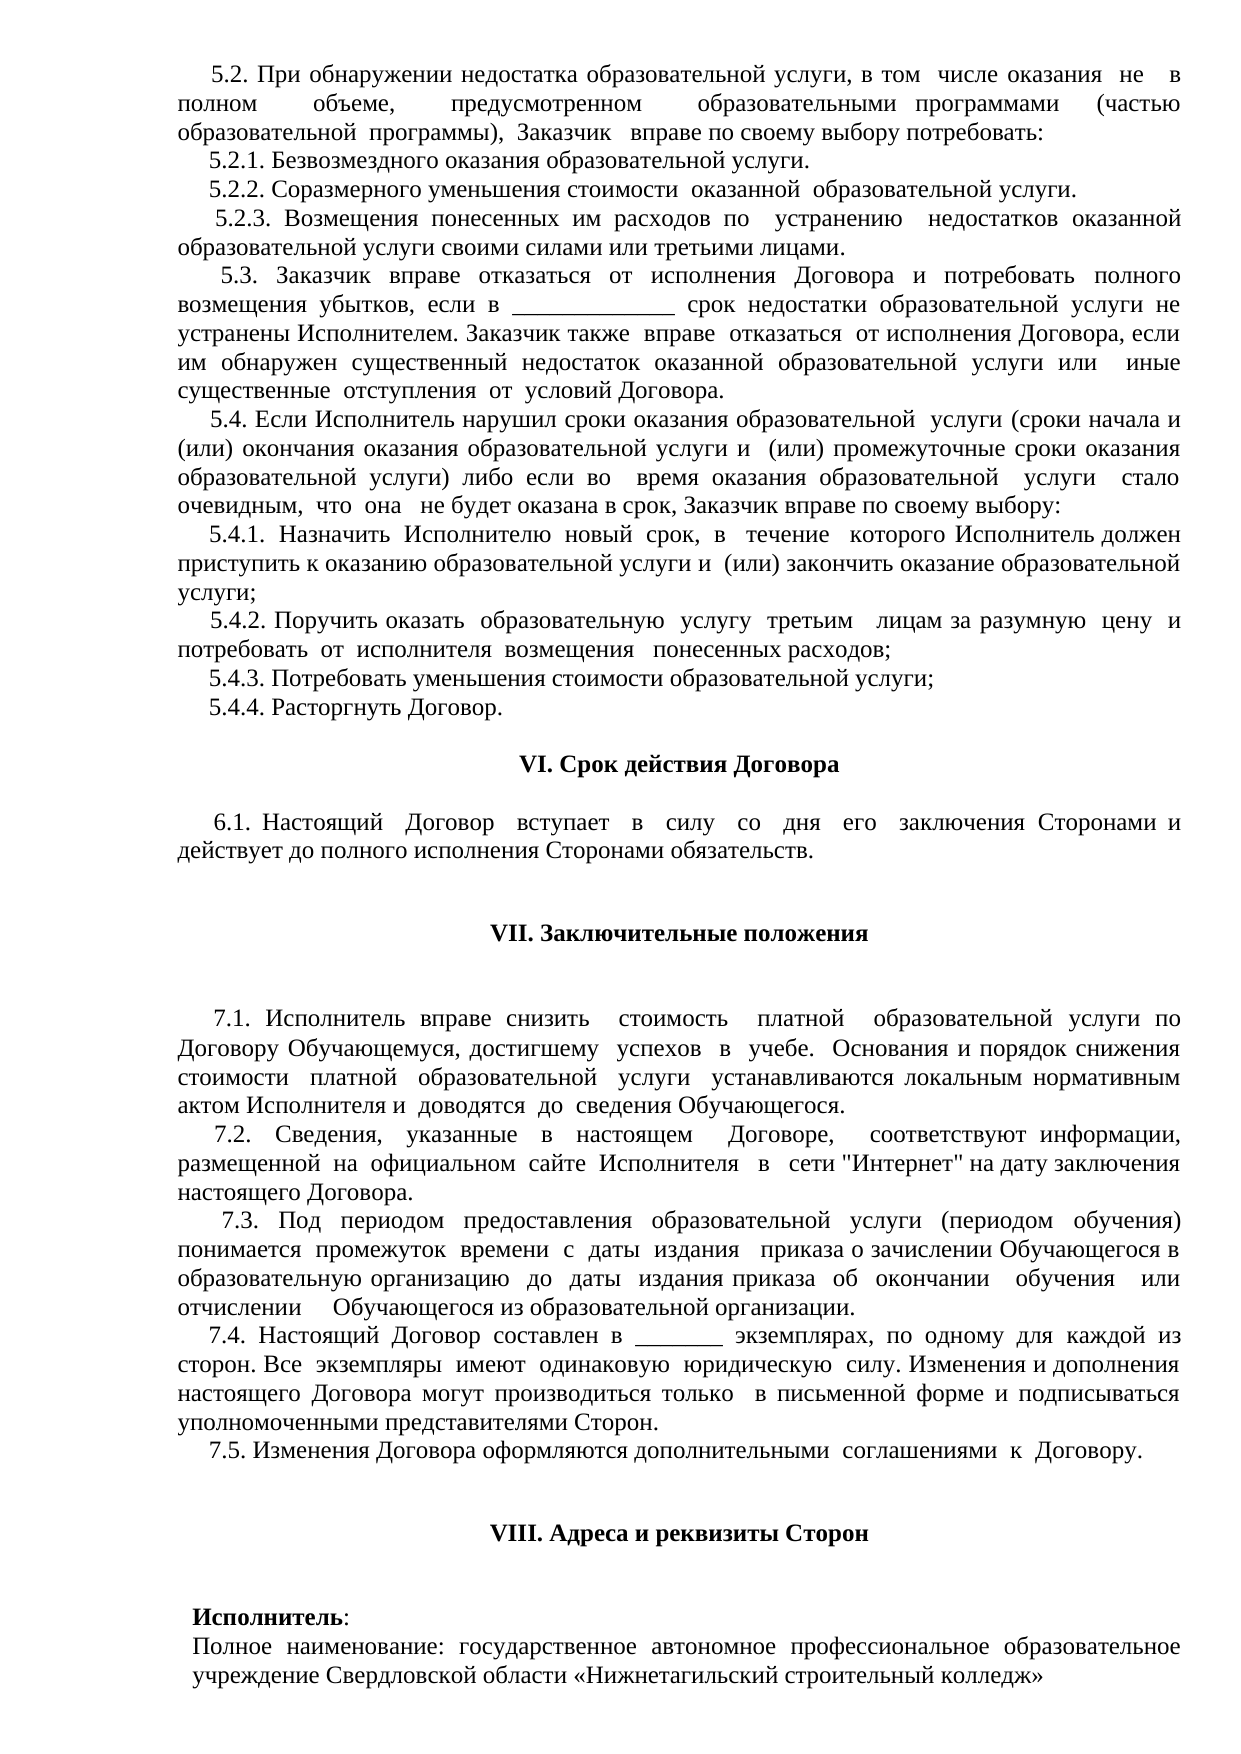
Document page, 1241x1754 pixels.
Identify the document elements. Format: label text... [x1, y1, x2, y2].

text 7.3. Под периодом предоставления образовательной услуги (периодом обучения) понимается промежуток времени с даты издания приказа о зачислении Обучающегося в образовательную организацию до даты издания приказа об окончании обучения или отчислении Обучающегося из образовательной организации. [177, 1205, 1181, 1320]
text 7.2. Сведения, указанные в настоящем Договоре, соответствуют информации, размещенной на официальном сайте Исполнителя в сети "Интернет" на дату заключения настоящего Договора. [177, 1119, 1181, 1205]
text VI. Срок действия Договора [177, 749, 1181, 778]
text 5.4.3. Потребовать уменьшения стоимости образовательной услуги; [177, 663, 1181, 692]
text 7.4. Настоящий Договор составлен в _______ экземплярах, по одному для каждой из сторон. Все экземпляры имеют одинаковую юридическую силу. Изменения и дополнения настоящего Договора могут производиться только в письменной форме и подписываться уполномоченными представителями Сторон. [177, 1320, 1181, 1435]
text Полное наименование: государственное автономное профессиональное образовательное учреждение Свердловской области «Нижнетагильский строительный колледж» [192, 1631, 1181, 1689]
text Исполнитель: [192, 1602, 1181, 1631]
text 5.4.1. Назначить Исполнителю новый срок, в течение которого Исполнитель должен приступить к оказанию образовательной услуги и (или) закончить оказание образовательной услуги; [177, 519, 1181, 605]
text 5.3. Заказчик вправе отказаться от исполнения Договора и потребовать полного возмещения убытков, если в _____________ срок недостатки образовательной услуги не устранены Исполнителем. Заказчик также вправе отказаться от исполнения Договора, если им обнаружен существенный недостаток оказанной образовательной услуги или иные существенные отступления от условий Договора. [177, 260, 1181, 404]
text 5.2.1. Безвозмездного оказания образовательной услуги. [177, 145, 1181, 174]
text VII. Заключительные положения [177, 918, 1181, 947]
text 5.4.4. Расторгнуть Договор. [177, 692, 1181, 720]
text 6.1. Настоящий Договор вступает в силу со дня его заключения Сторонами и действует до полного исполнения Сторонами обязательств. [177, 807, 1181, 864]
text 5.2.2. Соразмерного уменьшения стоимости оказанной образовательной услуги. [177, 174, 1181, 203]
text 7.5. Изменения Договора оформляются дополнительными соглашениями к Договору. [177, 1435, 1181, 1464]
text 5.2.3. Возмещения понесенных им расходов по устранению недостатков оказанной образовательной услуги своими силами или третьими лицами. [177, 203, 1181, 260]
text 5.4. Если Исполнитель нарушил сроки оказания образовательной услуги (сроки начала и (или) окончания оказания образовательной услуги и (или) промежуточные сроки оказания образовательной услуги) либо если во время оказания образовательной услуги стало очевидным, что она не будет оказана в срок, Заказчик вправе по своему выбору: [177, 404, 1181, 519]
text VIII. Адреса и реквизиты Сторон [177, 1518, 1181, 1547]
text 5.4.2. Поручить оказать образовательную услугу третьим лицам за разумную цену и потребовать от исполнителя возмещения понесенных расходов; [177, 605, 1181, 663]
text 7.1. Исполнитель вправе снизить стоимость платной образовательной услуги по Договору Обучающемуся, достигшему успехов в учебе. Основания и порядок снижения стоимости платной образовательной услуги устанавливаются локальным нормативным актом Исполнителя и доводятся до сведения Обучающегося. [177, 1003, 1181, 1119]
text 5.2. При обнаружении недостатка образовательной услуги, в том числе оказания не в полном объеме, предусмотренном образовательными программами (частью образовательной программы), Заказчик вправе по своему выбору потребовать: [177, 59, 1181, 145]
